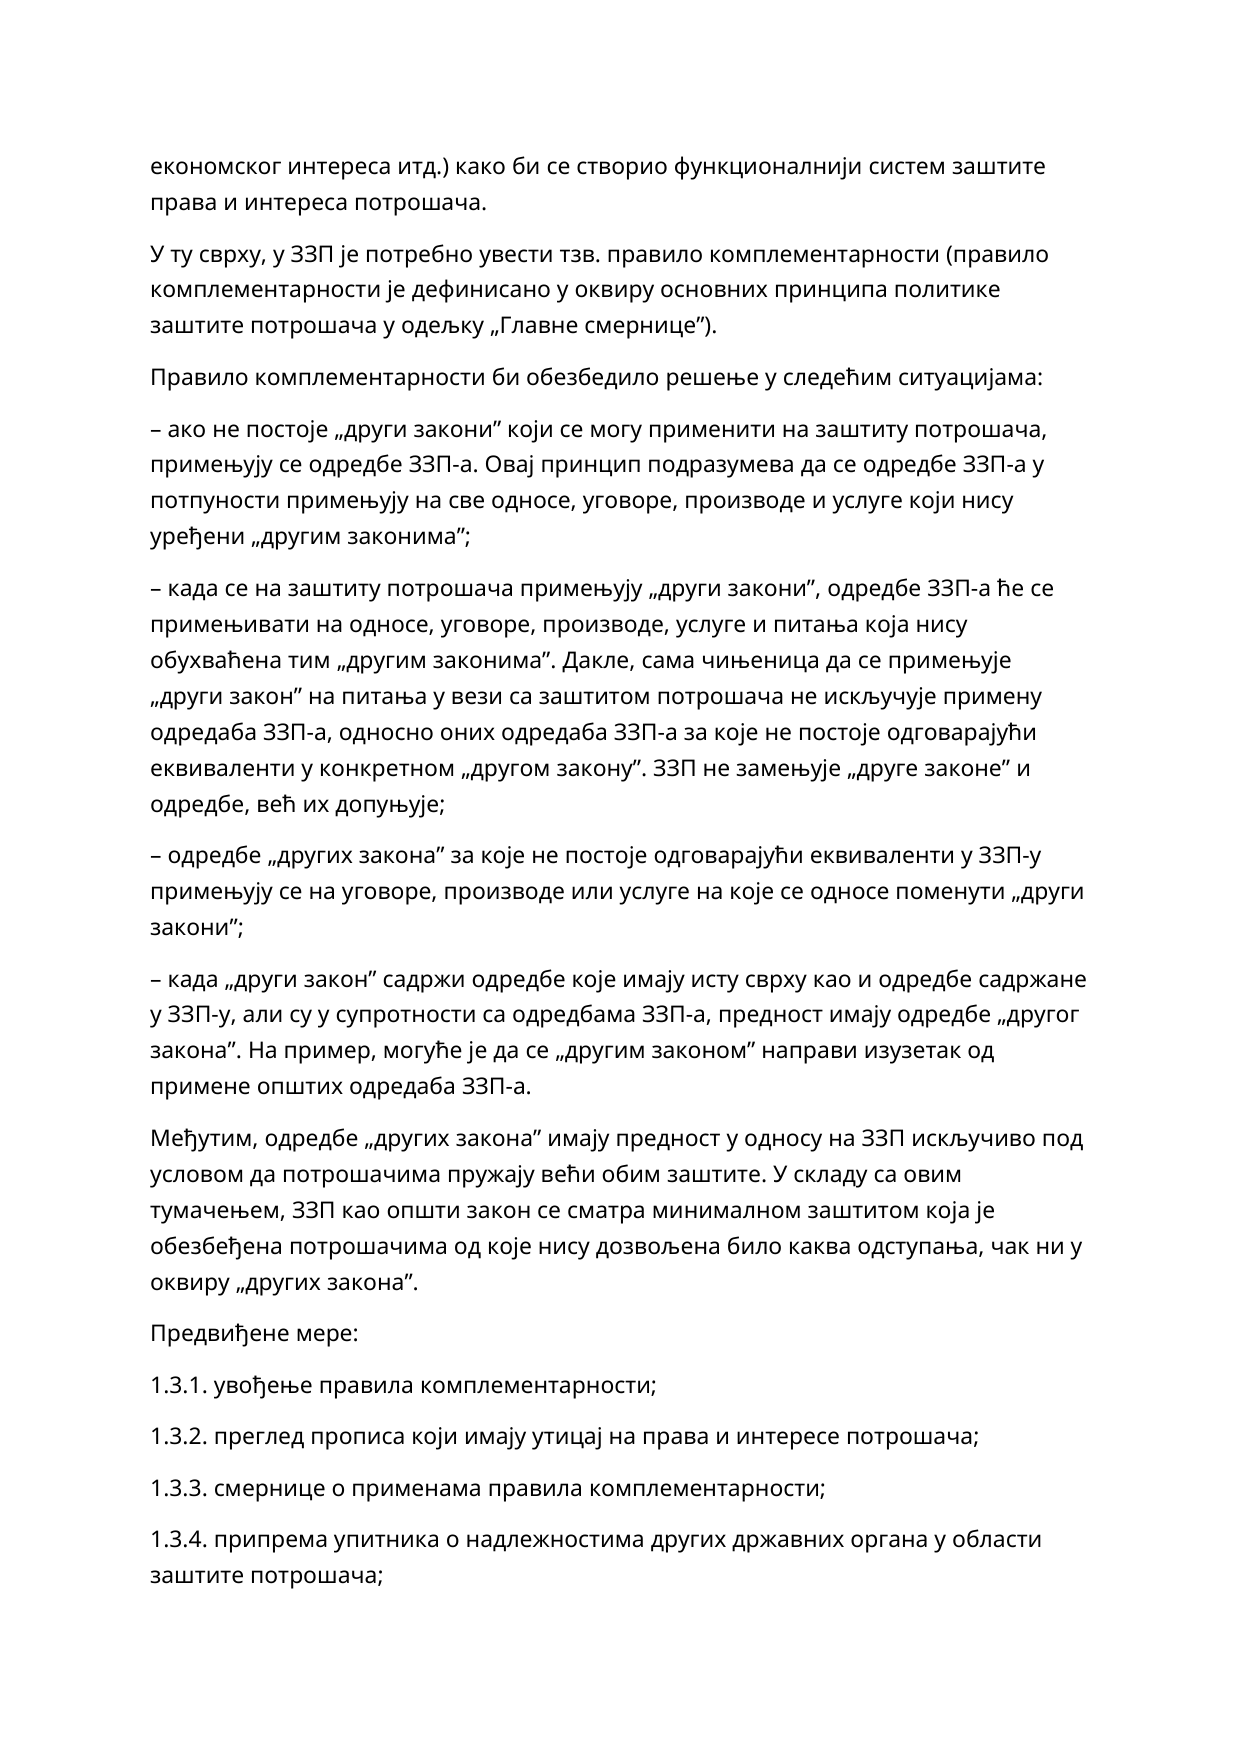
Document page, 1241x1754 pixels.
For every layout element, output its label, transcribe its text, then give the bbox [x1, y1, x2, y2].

text Међутим, одредбе „других закона” имају предност у односу на ЗЗП искључиво под условом да потрошачима пружају већи обим заштите. У складу са овим тумачењем, ЗЗП као општи закон се сматра минималном заштитом која је обезбеђена потрошачима од које нису дозвољена било каква одступања, чак ни у оквиру „других закона”. [150, 1122, 1090, 1297]
text – одредбе „других закона” за које не постоје одговарајући еквиваленти у ЗЗП-у примењују се на уговоре, производе или услуге на које се односе поменути „други закони”; [150, 839, 1090, 942]
text 1.3.2. преглед прописа који имају утицај на права и интересе потрошача; [150, 1420, 1090, 1452]
text У ту сврху, у ЗЗП је потребно увести тзв. правило комплементарности (правило комплементарности је дефинисано у оквиру основних принципа политике заштите потрошача у одељку „Главне смернице”). [150, 237, 1090, 341]
text 1.3.4. припрема упитника о надлежностима других државних органа у области заштите потрошача; [150, 1523, 1090, 1591]
text – када се на заштиту потрошача примењују „други закони”, одредбе ЗЗП-а ће се примењивати на односе, уговоре, производе, услуге и питања која нису обухваћена тим „другим законима”. Дакле, сама чињеница да се примењује „други закон” на питања у вези са заштитом потрошача не искључује примену одредаба ЗЗП-а, односно оних одредаба ЗЗП-а за које не постоје одговарајући еквиваленти у конкретном „другом закону”. ЗЗП не замењује „друге законе” и одредбе, већ их допуњује; [150, 572, 1090, 819]
text 1.3.3. смернице о применама правила комплементарности; [150, 1472, 1090, 1503]
text Правило комплементарности би обезбедило решење у следећим ситуацијама: [150, 361, 1090, 392]
text – када „други закон” садржи одредбе које имају исту сврху као и одредбе садржане у ЗЗП-у, али су у супротности са одредбама ЗЗП-а, предност имају одредбе „другог закона”. На пример, могуће је да се „другим законом” направи изузетак од примене општих одредаба ЗЗП-а. [150, 962, 1090, 1102]
text – ако не постоје „други закони” који се могу применити на заштиту потрошача, примењују се одредбе ЗЗП-а. Овај принцип подразумева да се одредбе ЗЗП-а у потпуности примењују на све односе, уговоре, производе и услуге који нису уређени „другим законима”; [150, 412, 1090, 552]
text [150, 150, 1090, 217]
text 1.3.1. увођење правила комплементарности; [150, 1369, 1090, 1400]
text Предвиђене мере: [150, 1317, 1090, 1348]
